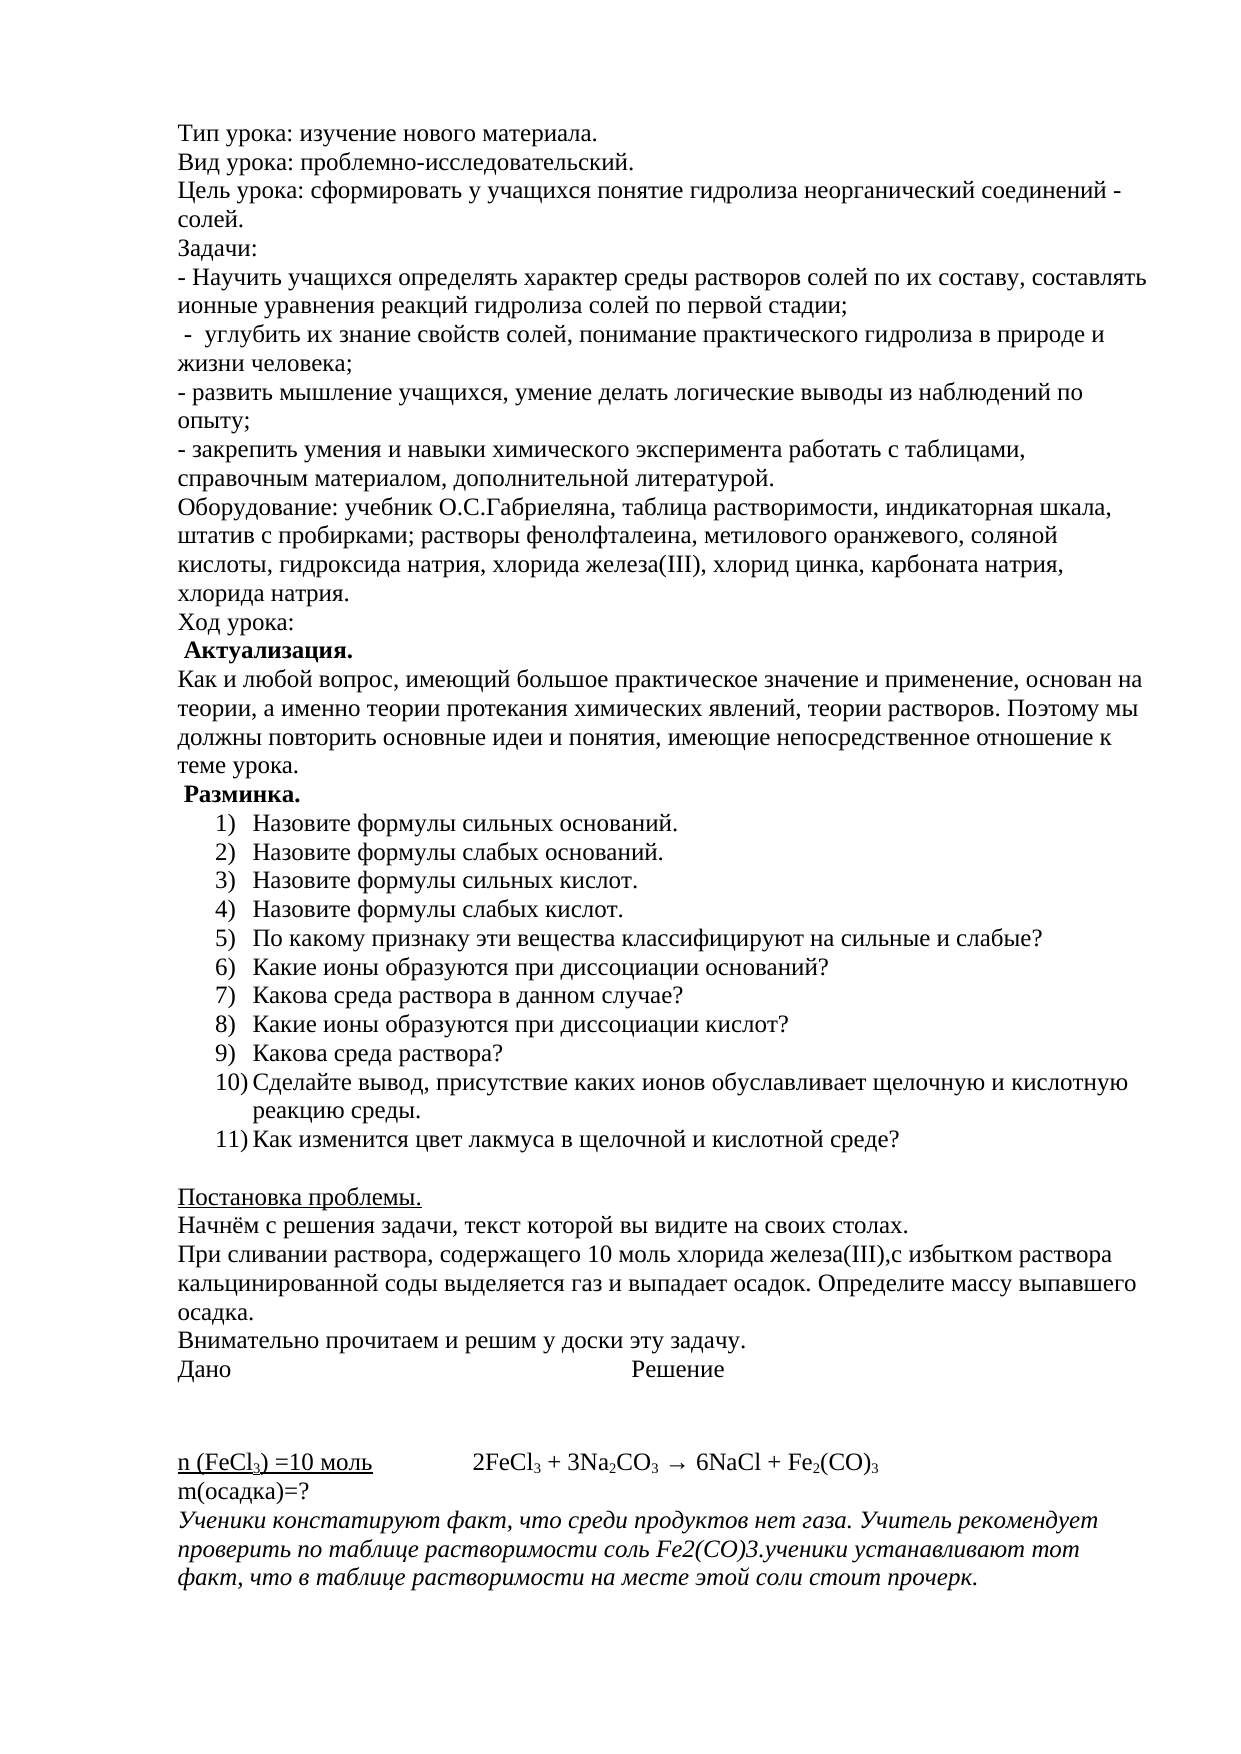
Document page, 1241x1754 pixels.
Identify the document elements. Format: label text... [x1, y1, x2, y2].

list Назовите формулы сильных кислот. [215, 866, 1152, 894]
list Какие ионы образуются при диссоциации кислот? [215, 1009, 1152, 1038]
list Какие ионы образуются при диссоциации оснований? [215, 952, 1152, 981]
list Назовите формулы слабых кислот. [215, 894, 1152, 923]
text m(осадка)=? [177, 1476, 1152, 1505]
list По какому признаку эти вещества классифицируют на сильные и слабые? [215, 923, 1152, 952]
list Назовите формулы сильных оснований. [215, 808, 1152, 837]
text Дано Решение [177, 1354, 1152, 1383]
text Ученики констатируют факт, что среди продуктов нет газа. Учитель рекомендует проверить по таблице растворимости соль Fe2(CO)3.ученики устанавливают тот факт, что в таблице растворимости на месте этой соли стоит прочерк. [177, 1505, 1152, 1591]
text - углубить их знание свойств солей, понимание практического гидролиза в природе и жизни человека; [177, 319, 1152, 377]
text Как и любой вопрос, имеющий большое практическое значение и применение, основан на теории, а именно теории протекания химических явлений, теории растворов. Поэтому мы должны повторить основные идеи и понятия, имеющие непосредственное отношение к теме урока. [177, 664, 1152, 779]
list Назовите формулы слабых оснований. [215, 837, 1152, 866]
list Какова среда раствора в данном случае? [215, 981, 1152, 1009]
text Ход урока: [177, 607, 1152, 636]
text Актуализация. [177, 636, 1152, 664]
text Вид урока: проблемно-исследовательский. [177, 147, 1152, 176]
text Разминка. [177, 779, 1152, 808]
text При сливании раствора, содержащего 10 моль хлорида железа(III),с избытком раствора кальцинированной соды выделяется газ и выпадает осадок. Определите массу выпавшего осадка. [177, 1239, 1152, 1326]
text Задачи: [177, 233, 1152, 262]
list Как изменится цвет лакмуса в щелочной и кислотной среде? [215, 1124, 1152, 1153]
text Внимательно прочитаем и решим у доски эту задачу. [177, 1326, 1152, 1354]
list Сделайте вывод, присутствие каких ионов обуславливает щелочную и кислотную реакцию среды. [215, 1067, 1152, 1124]
text Тип урока: изучение нового материала. [177, 118, 1152, 147]
text - закрепить умения и навыки химического эксперимента работать с таблицами, справочным материалом, дополнительной литературой. [177, 434, 1152, 492]
text n (FeCl3) =10 моль 2FeCl3 + 3Na2CO3 → 6NaCl + Fe2(CO)3 [177, 1383, 1152, 1476]
text Цель урока: сформировать у учащихся понятие гидролиза неорганический соединений - солей. [177, 176, 1152, 233]
text Начнём с решения задачи, текст которой вы видите на своих столах. [177, 1211, 1152, 1239]
text - Научить учащихся определять характер среды растворов солей по их составу, составлять ионные уравнения реакций гидролиза солей по первой стадии; [177, 262, 1152, 319]
text - развить мышление учащихся, умение делать логические выводы из наблюдений по опыту; [177, 377, 1152, 434]
list Какова среда раствора? [215, 1038, 1152, 1067]
text Постановка проблемы. [177, 1182, 1152, 1211]
text Оборудование: учебник О.С.Габриеляна, таблица растворимости, индикаторная шкала, штатив с пробирками; растворы фенолфталеина, метилового оранжевого, соляной кислоты, гидроксида натрия, хлорида железа(III), хлорид цинка, карбоната натрия, хлорида натрия. [177, 492, 1152, 607]
